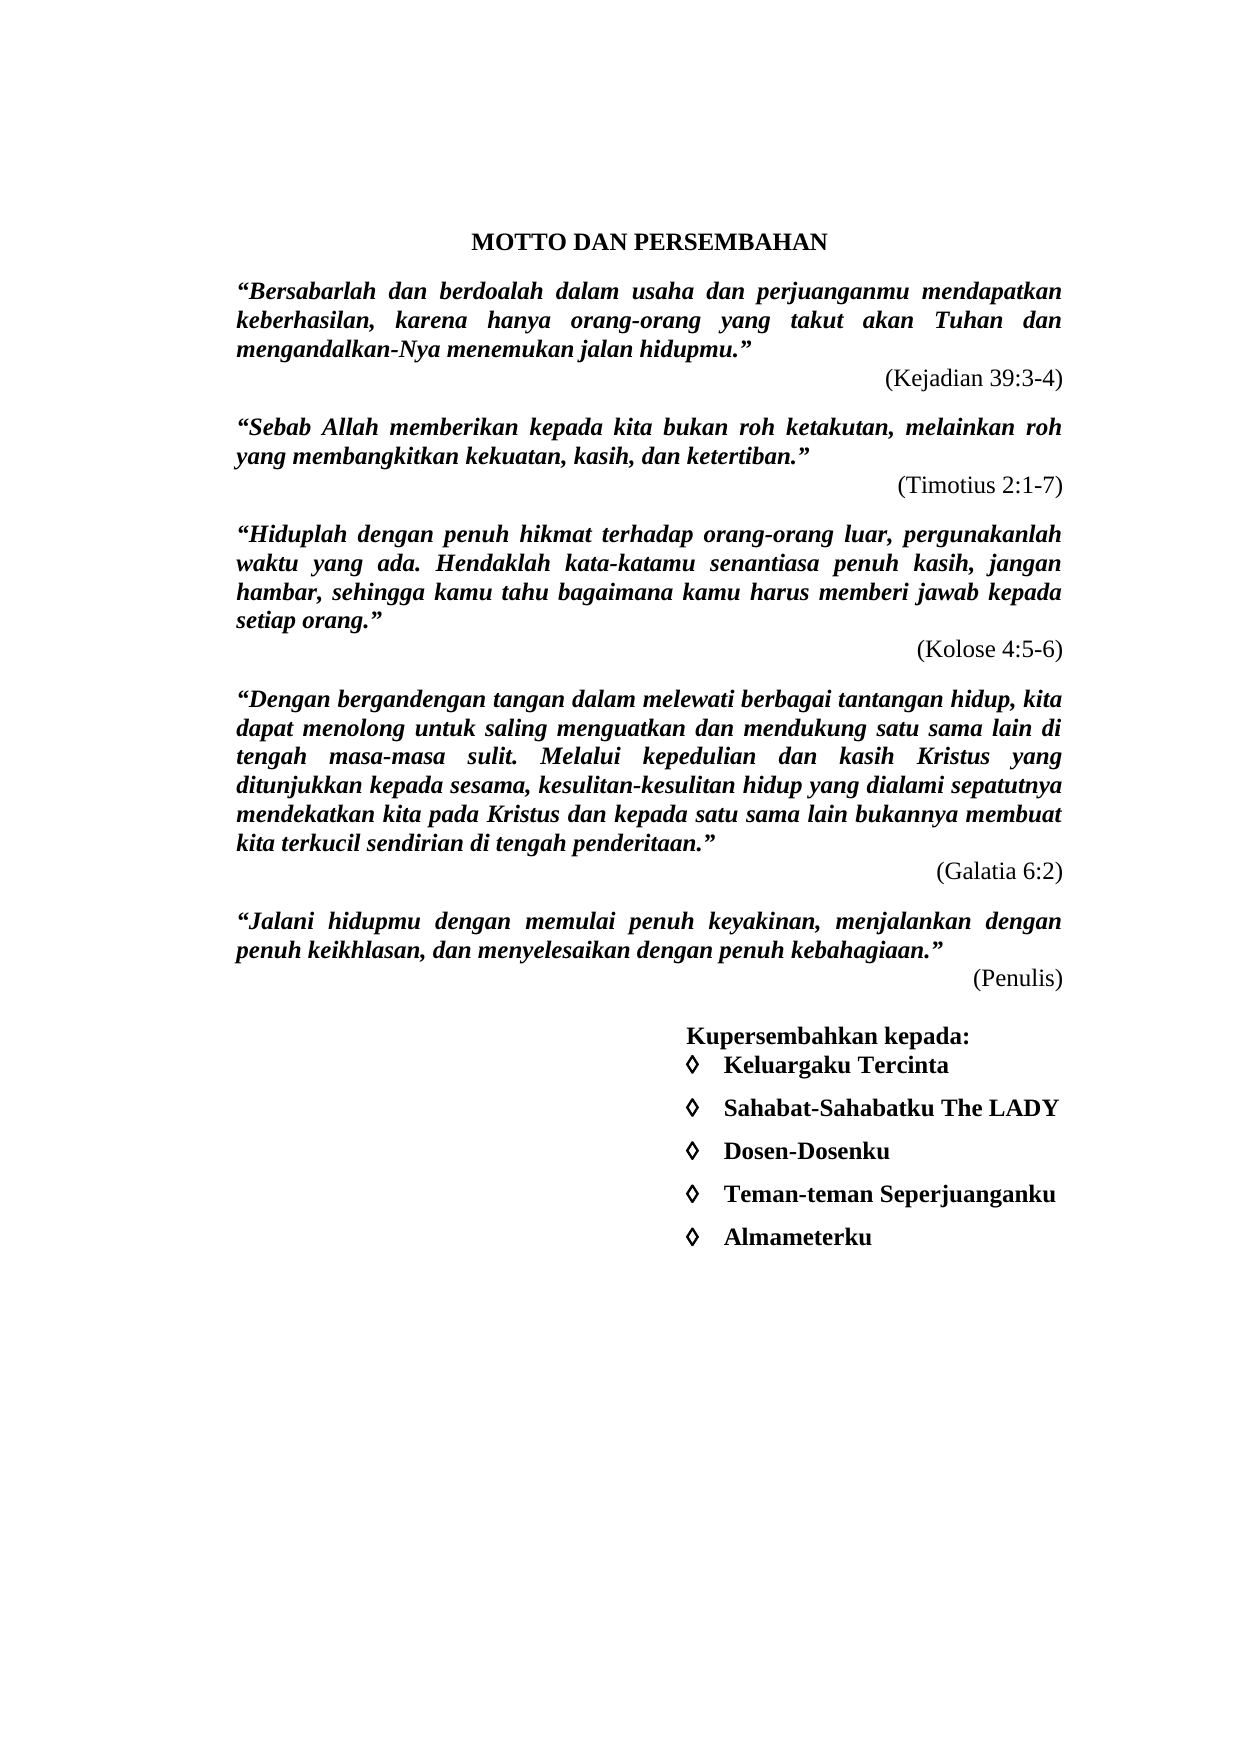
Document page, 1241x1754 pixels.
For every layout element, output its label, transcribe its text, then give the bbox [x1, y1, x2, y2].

text (Kejadian 39:3-4) [236, 363, 1063, 391]
text MOTTO DAN PERSEMBAHAN [236, 227, 1063, 256]
text “Dengan bergandengan tangan dalam melewati berbagai tantangan hidup, kita dapat menolong untuk saling menguatkan dan mendukung satu sama lain di tengah masa-masa sulit. Melalui kepedulian dan kasih Kristus yang ditunjukkan kepada sesama, kesulitan-kesulitan hidup yang dialami sepatutnya mendekatkan kita pada Kristus dan kepada satu sama lain bukannya membuat kita terkucil sendirian di tengah penderitaan.” [236, 684, 1063, 856]
list Sahabat-Sahabatku The LADY [686, 1093, 1063, 1122]
text (Kolose 4:5-6) [236, 634, 1063, 663]
text (Galatia 6:2) [236, 856, 1063, 885]
list Almameterku [686, 1222, 1063, 1251]
text “Sebab Allah memberikan kepada kita bukan roh ketakutan, melainkan roh yang membangkitkan kekuatan, kasih, dan ketertiban.” [236, 412, 1063, 470]
list Dosen-Dosenku [686, 1136, 1063, 1165]
text Kupersembahkan kepada: [236, 1021, 1063, 1050]
list Keluargaku Tercinta [686, 1050, 1063, 1078]
list Teman-teman Seperjuanganku [686, 1179, 1063, 1208]
text “Jalani hidupmu dengan memulai penuh keyakinan, menjalankan dengan penuh keikhlasan, dan menyelesaikan dengan penuh kebahagiaan.” [236, 906, 1063, 963]
text (Penulis) [236, 963, 1063, 992]
text “Bersabarlah dan berdoalah dalam usaha dan perjuanganmu mendapatkan keberhasilan, karena hanya orang-orang yang takut akan Tuhan dan mengandalkan-Nya menemukan jalan hidupmu.” [236, 276, 1063, 363]
text “Hiduplah dengan penuh hikmat terhadap orang-orang luar, pergunakanlah waktu yang ada. Hendaklah kata-katamu senantiasa penuh kasih, jangan hambar, sehingga kamu tahu bagaimana kamu harus memberi jawab kepada setiap orang.” [236, 519, 1063, 634]
text (Timotius 2:1-7) [236, 470, 1063, 498]
